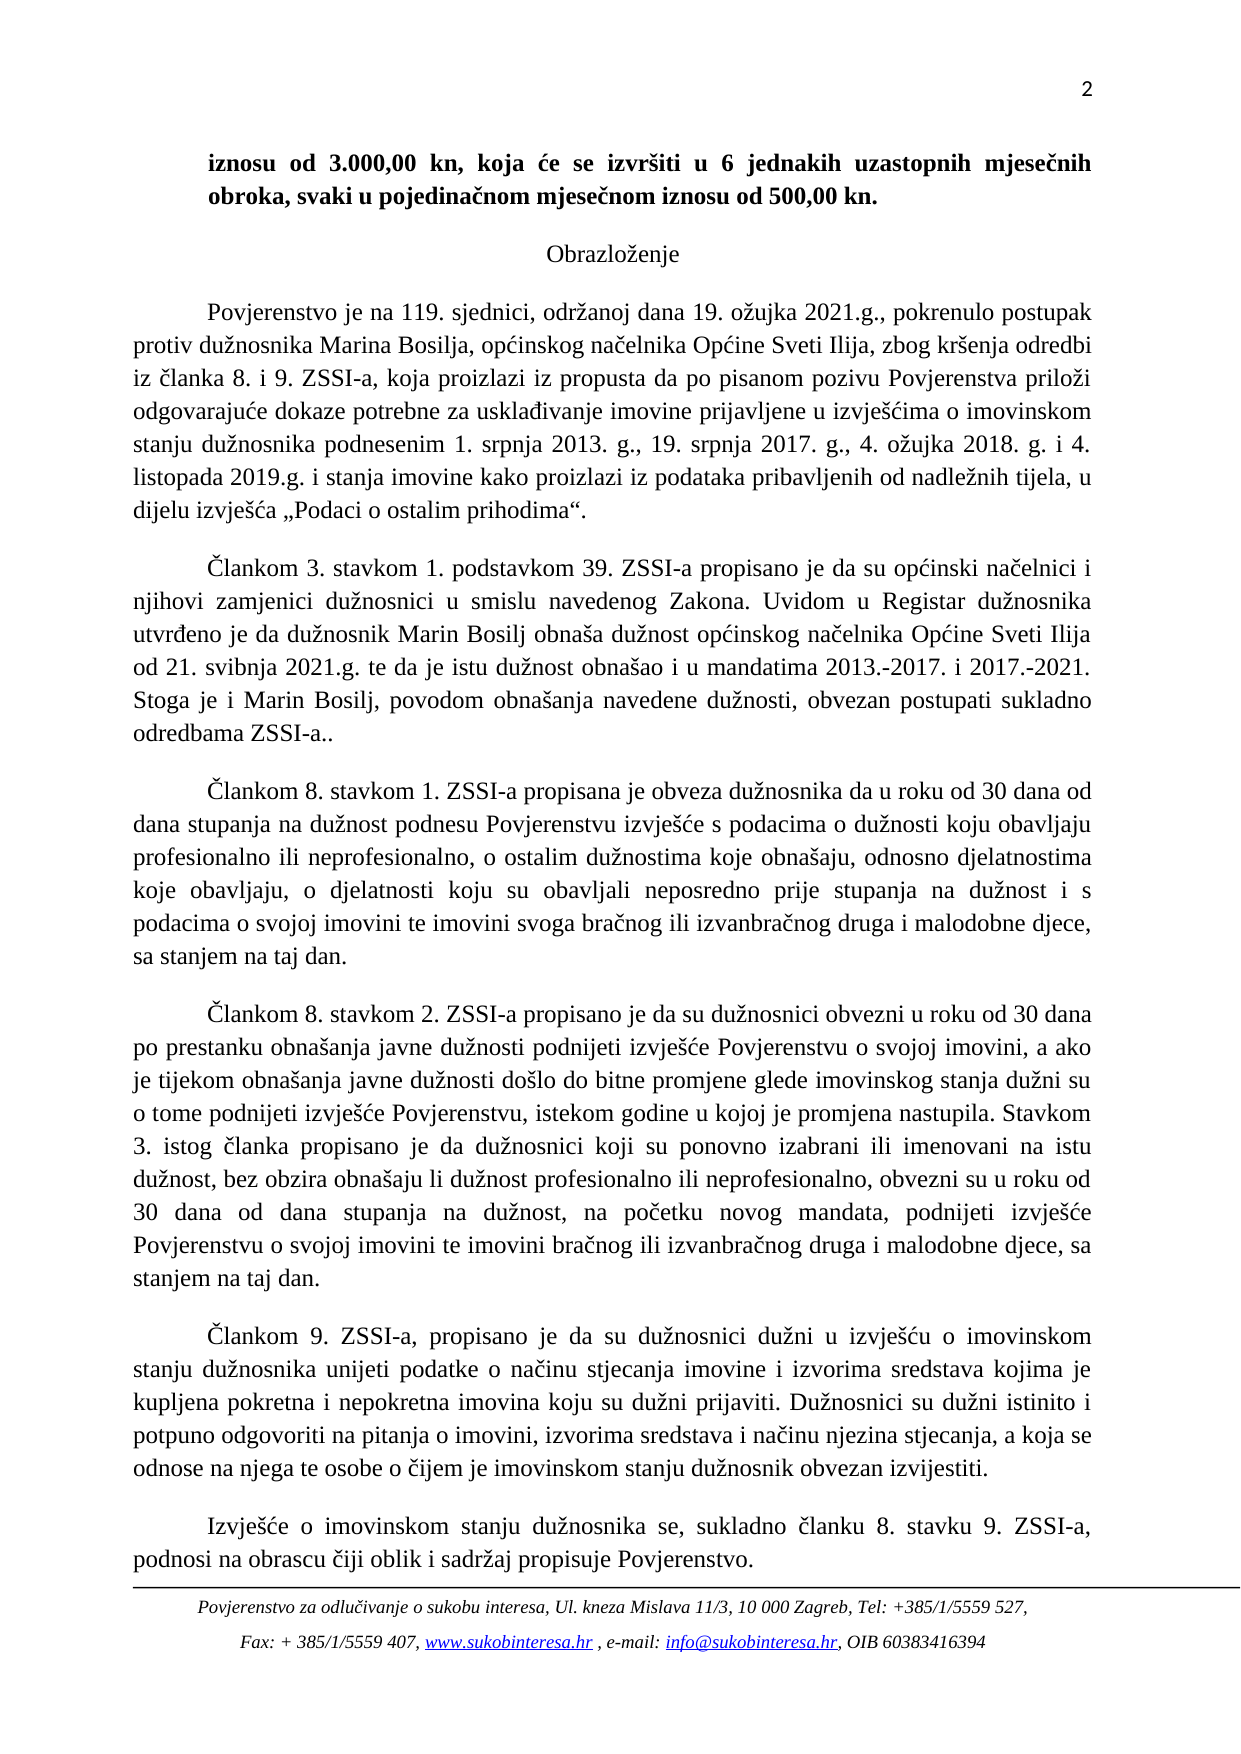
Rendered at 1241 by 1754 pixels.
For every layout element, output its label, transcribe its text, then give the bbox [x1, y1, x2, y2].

text Člankom 8. stavkom 2. ZSSI-a propisano je da su dužnosnici obvezni u roku od 30 dana po prestanku obnašanja javne dužnosti podnijeti izvješće Povjerenstvu o svojoj imovini, a ako je tijekom obnašanja javne dužnosti došlo do bitne promjene glede imovinskog stanja dužni su o tome podnijeti izvješće Povjerenstvu, istekom godine u kojoj je promjena nastupila. Stavkom 3. istog članka propisano je da dužnosnici koji su ponovno izabrani ili imenovani na istu dužnost, bez obzira obnašaju li dužnost profesionalno ili neprofesionalno, obvezni su u roku od 30 dana od dana stupanja na dužnost, na početku novog mandata, podnijeti izvješće Povjerenstvu o svojoj imovini te imovini bračnog ili izvanbračnog druga i malodobne djece, sa stanjem na taj dan. [133, 999, 1092, 1292]
text Povjerenstvo je na 119. sjednici, održanoj dana 19. ožujka 2021.g., pokrenulo postupak protiv dužnosnika Marina Bosilja, općinskog načelnika Općine Sveti Ilija, zbog kršenja odredbi iz članka 8. i 9. ZSSI-a, koja proizlazi iz propusta da po pisanom pozivu Povjerenstva priloži odgovarajuće dokaze potrebne za usklađivanje imovine prijavljene u izvješćima o imovinskom stanju dužnosnika podnesenim 1. srpnja 2013. g., 19. srpnja 2017. g., 4. ožujka 2018. g. i 4. listopada 2019.g. i stanja imovine kako proizlazi iz podataka pribavljenih od nadležnih tijela, u dijelu izvješća „Podaci o ostalim prihodima“. [133, 297, 1092, 524]
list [170, 148, 1092, 209]
text Člankom 3. stavkom 1. podstavkom 39. ZSSI-a propisano je da su općinski načelnici i njihovi zamjenici dužnosnici u smislu navedenog Zakona. Uvidom u Registar dužnosnika utvrđeno je da dužnosnik Marin Bosilj obnaša dužnost općinskog načelnika Općine Sveti Ilija od 21. svibnja 2021.g. te da je istu dužnost obnašao i u mandatima 2013.-2017. i 2017.-2021. Stoga je i Marin Bosilj, povodom obnašanja navedene dužnosti, obvezan postupati sukladno odredbama ZSSI-a.. [133, 553, 1092, 747]
text Obrazloženje [133, 239, 1092, 267]
text Člankom 8. stavkom 1. ZSSI-a propisana je obveza dužnosnika da u roku od 30 dana od dana stupanja na dužnost podnesu Povjerenstvu izvješće s podacima o dužnosti koju obavljaju profesionalno ili neprofesionalno, o ostalim dužnostima koje obnašaju, odnosno djelatnostima koje obavljaju, o djelatnosti koju su obavljali neposredno prije stupanja na dužnost i s podacima o svojoj imovini te imovini svoga bračnog ili izvanbračnog druga i malodobne djece, sa stanjem na taj dan. [133, 776, 1092, 970]
text Izvješće o imovinskom stanju dužnosnika se, sukladno članku 8. stavku 9. ZSSI-a, podnosi na obrascu čiji oblik i sadržaj propisuje Povjerenstvo. [133, 1511, 1092, 1573]
text Člankom 9. ZSSI-a, propisano je da su dužnosnici dužni u izvješću o imovinskom stanju dužnosnika unijeti podatke o načinu stjecanja imovine i izvorima sredstava kojima je kupljena pokretna i nepokretna imovina koju su dužni prijaviti. Dužnosnici su dužni istinito i potpuno odgovoriti na pitanja o imovini, izvorima sredstava i načinu njezina stjecanja, a koja se odnose na njega te osobe o čijem je imovinskom stanju dužnosnik obvezan izvijestiti. [133, 1321, 1092, 1482]
